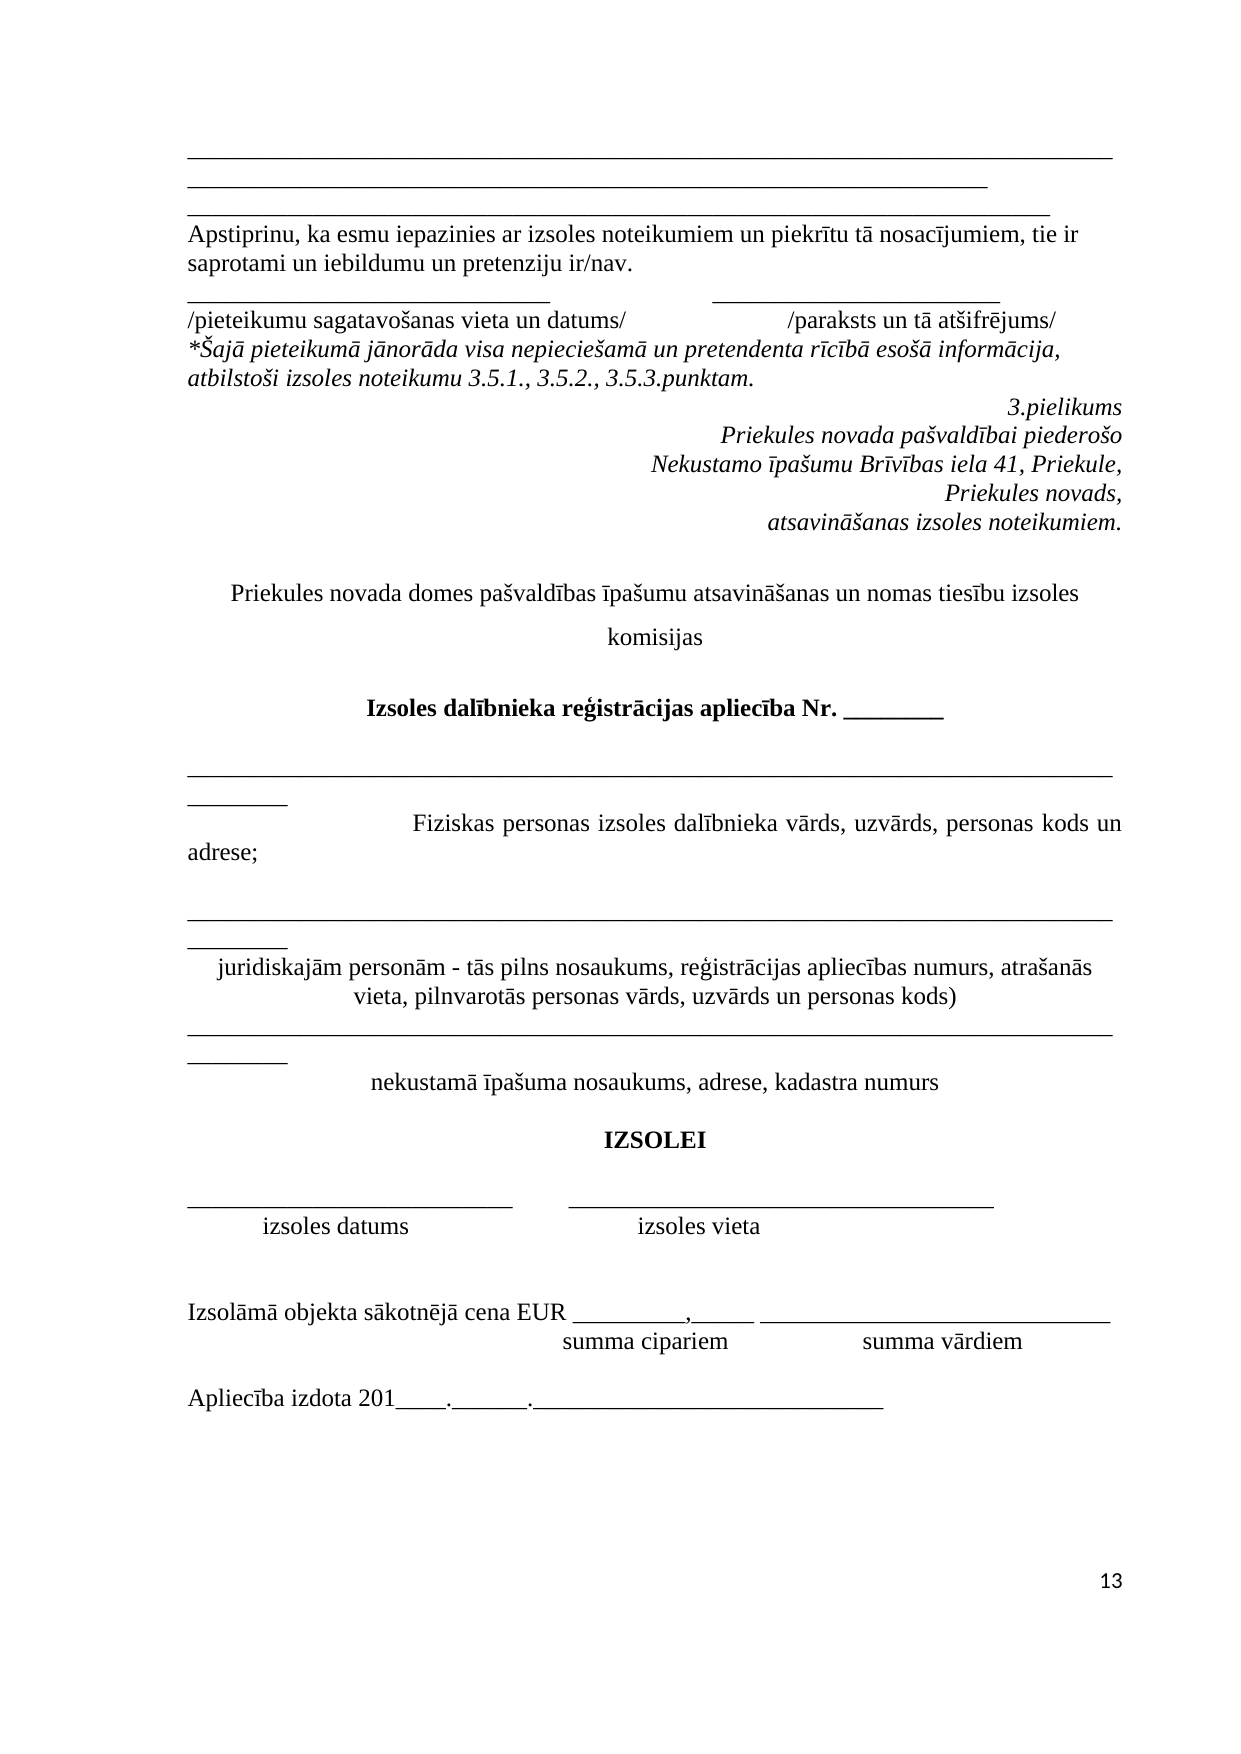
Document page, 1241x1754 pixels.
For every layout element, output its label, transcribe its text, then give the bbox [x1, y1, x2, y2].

text Apliecība izdota 201____.______.____________________________ [187, 1383, 1122, 1412]
text /pieteikumu sagatavošanas vieta un datums/ /paraksts un tā atšifrējums/ [187, 305, 1122, 334]
text Priekules novada pašvaldībai piederošo [187, 420, 1122, 449]
text *Šajā pieteikumā jānorāda visa nepieciešamā un pretendenta rīcībā esošā informācija, atbilstoši izsoles noteikumu 3.5.1., 3.5.2., 3.5.3.punktam. [187, 334, 1128, 392]
text Apstiprinu, ka esmu iepazinies ar izsoles noteikumiem un piekrītu tā nosacījumiem, tie ir saprotami un iebildumu un pretenziju ir/nav. [187, 219, 1122, 277]
text _____________________________ _______________________ [187, 277, 1122, 305]
text Izsolāmā objekta sākotnējā cena EUR _________,_____ ____________________________ [187, 1297, 1122, 1326]
text _____________________________________________________________________ [187, 190, 1122, 219]
text summa cipariem summa vārdiem [187, 1326, 1122, 1355]
text atsavināšanas izsoles noteikumiem. [187, 507, 1122, 535]
text Fiziskas personas izsoles dalībnieka vārds, uzvārds, personas kods un adrese; [187, 808, 1122, 866]
text 3.pielikums [187, 392, 1122, 420]
text nekustamā īpašuma nosaukums, adrese, kadastra numurs [187, 1067, 1122, 1096]
text __________________________________________________________________________________ [187, 751, 1122, 808]
text IZSOLEI [187, 1125, 1122, 1153]
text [187, 133, 1122, 190]
text Priekules novada domes pašvaldības īpašumu atsavināšanas un nomas tiesību izsoles komisijas [187, 578, 1122, 650]
text izsoles datums izsoles vieta [187, 1211, 1122, 1240]
text __________________________________________________________________________________ [187, 1010, 1122, 1067]
text Izsoles dalībnieka reģistrācijas apliecība Nr. ________ [187, 693, 1122, 722]
text __________________________________________________________________________________ [187, 895, 1122, 952]
text Priekules novads, [187, 478, 1122, 507]
text Nekustamo īpašumu Brīvības iela 41, Priekule, [187, 449, 1122, 478]
text __________________________ __________________________________ [187, 1182, 1122, 1211]
text juridiskajām personām - tās pilns nosaukums, reģistrācijas apliecības numurs, atrašanās vieta, pilnvarotās personas vārds, uzvārds un personas kods) [187, 952, 1122, 1010]
